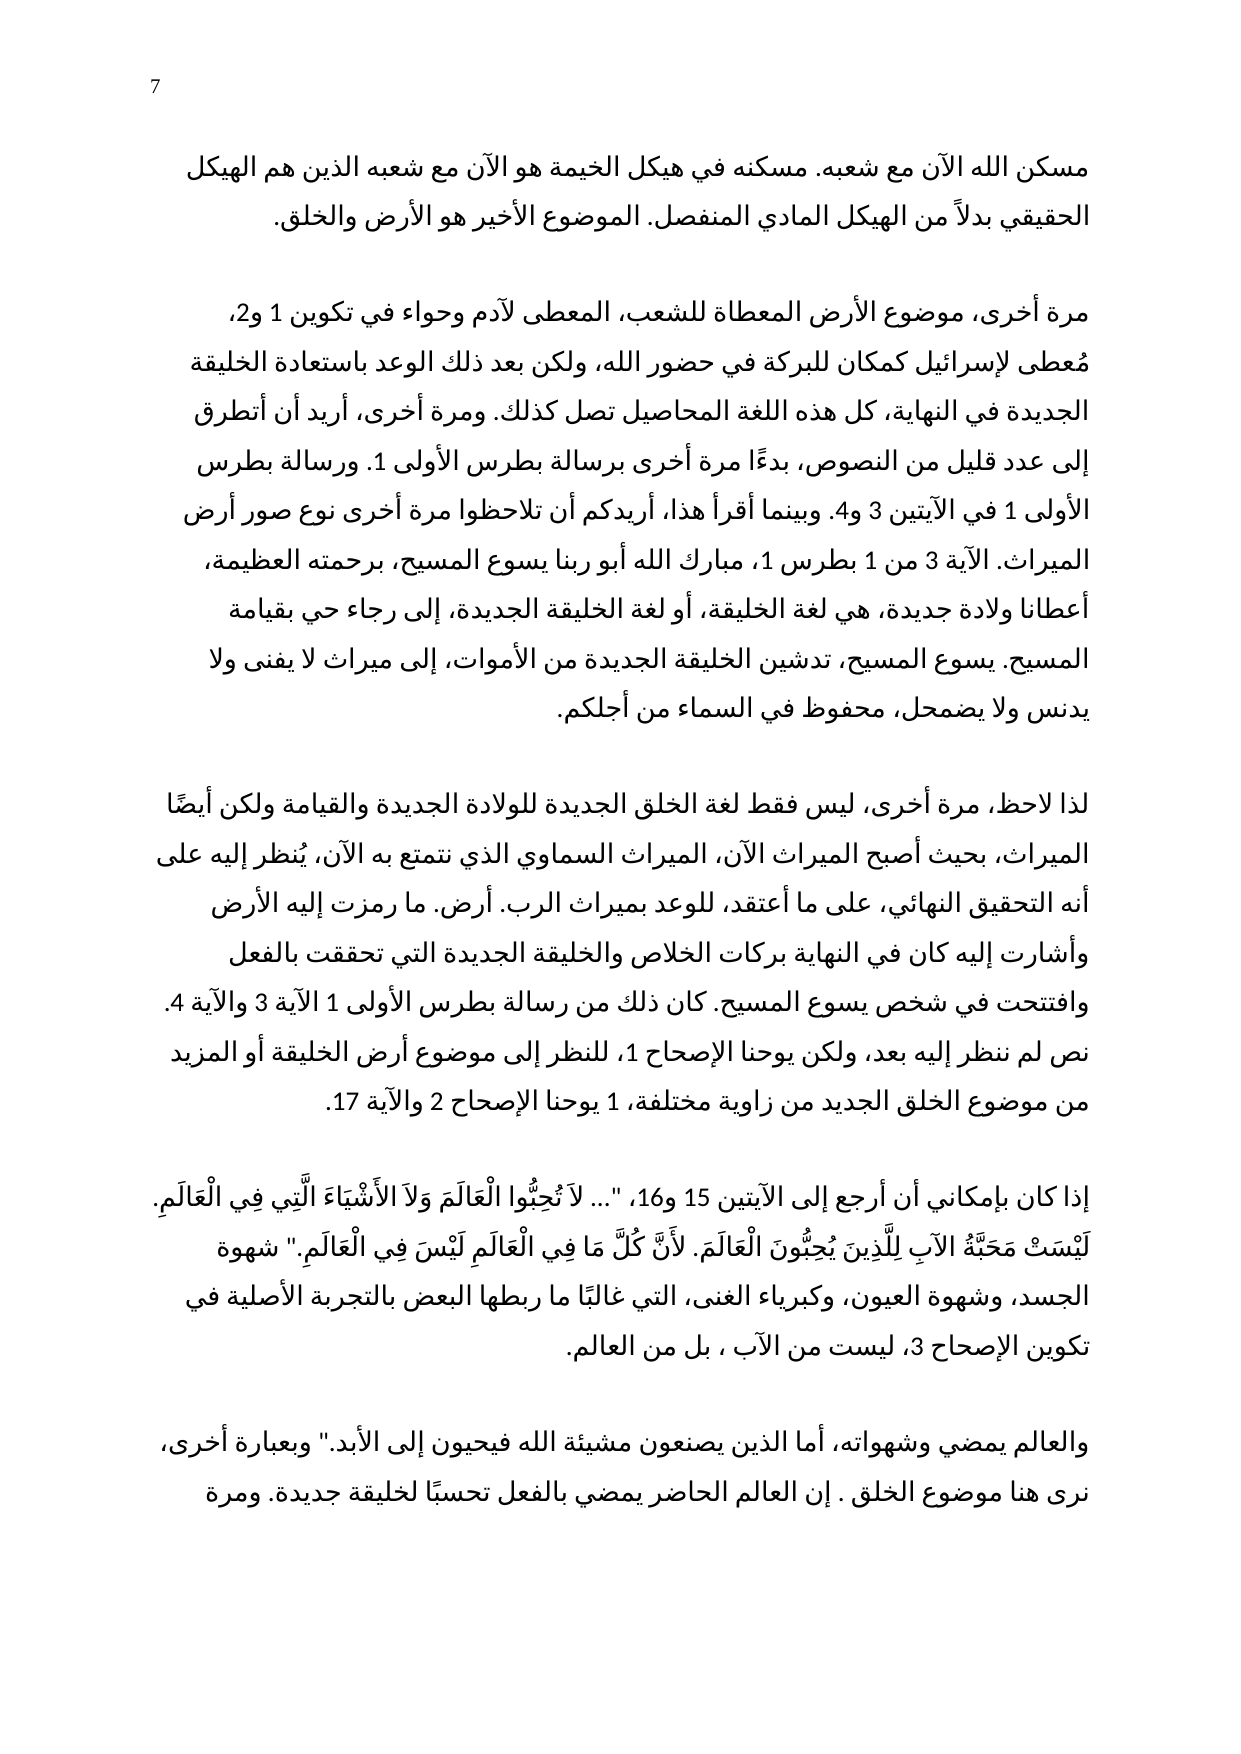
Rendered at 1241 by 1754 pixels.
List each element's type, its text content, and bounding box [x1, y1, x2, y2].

text إذا كان بإمكاني أن أرجع إلى الآيتين 15 و16، "... لاَ تُحِبُّوا الْعَالَمَ وَلاَ الأَشْيَاءَ الَّتِي فِي الْعَالَمِ. لَيْسَتْ مَحَبَّةُ الآبِ لِلَّذِينَ يُحِبُّونَ الْعَالَمَ. لأَنَّ كُلَّ مَا فِي الْعَالَمِ لَيْسَ فِي الْعَالَمِ." شهوة الجسد، وشهوة العيون، وكبرياء الغنى، التي غالبًا ما ربطها البعض بالتجربة الأصلية في تكوين الإصحاح 3، ليست من الآب ، بل من العالم. [150, 1181, 1090, 1362]
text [150, 1425, 1090, 1508]
text مرة أخرى، موضوع الأرض المعطاة للشعب، المعطى لآدم وحواء في تكوين 1 و2، مُعطى لإسرائيل كمكان للبركة في حضور الله، ولكن بعد ذلك الوعد باستعادة الخليقة الجديدة في النهاية، كل هذه اللغة المحاصيل تصل كذلك. ومرة أخرى، أريد أن أتطرق إلى عدد قليل من النصوص، بدءًا مرة أخرى برسالة بطرس الأولى 1. ورسالة بطرس الأولى 1 في الآيتين 3 و4. وبينما أقرأ هذا، أريدكم أن تلاحظوا مرة أخرى نوع صور أرض الميراث. الآية 3 من 1 بطرس 1، مبارك الله أبو ربنا يسوع المسيح، برحمته العظيمة، أعطانا ولادة جديدة، هي لغة الخليقة، أو لغة الخليقة الجديدة، إلى رجاء حي بقيامة المسيح. يسوع المسيح، تدشين الخليقة الجديدة من الأموات، إلى ميراث لا يفنى ولا يدنس ولا يضمحل، محفوظ في السماء من أجلكم. [150, 296, 1090, 724]
text مسكن الله الآن مع شعبه. مسكنه في هيكل الخيمة هو الآن مع شعبه الذين هم الهيكل الحقيقي بدلاً من الهيكل المادي المنفصل. الموضوع الأخير هو الأرض والخلق. [150, 150, 1090, 232]
text لذا لاحظ، مرة أخرى، ليس فقط لغة الخلق الجديدة للولادة الجديدة والقيامة ولكن أيضًا الميراث، بحيث أصبح الميراث الآن، الميراث السماوي الذي نتمتع به الآن، يُنظر إليه على أنه التحقيق النهائي، على ما أعتقد، للوعد بميراث الرب. أرض. ما رمزت إليه الأرض وأشارت إليه كان في النهاية بركات الخلاص والخليقة الجديدة التي تحققت بالفعل وافتتحت في شخص يسوع المسيح. كان ذلك من رسالة بطرس الأولى 1 الآية 3 والآية 4. نص لم ننظر إليه بعد، ولكن يوحنا الإصحاح 1، للنظر إلى موضوع أرض الخليقة أو المزيد من موضوع الخلق الجديد من زاوية مختلفة، 1 يوحنا الإصحاح 2 والآية 17. [150, 788, 1090, 1117]
